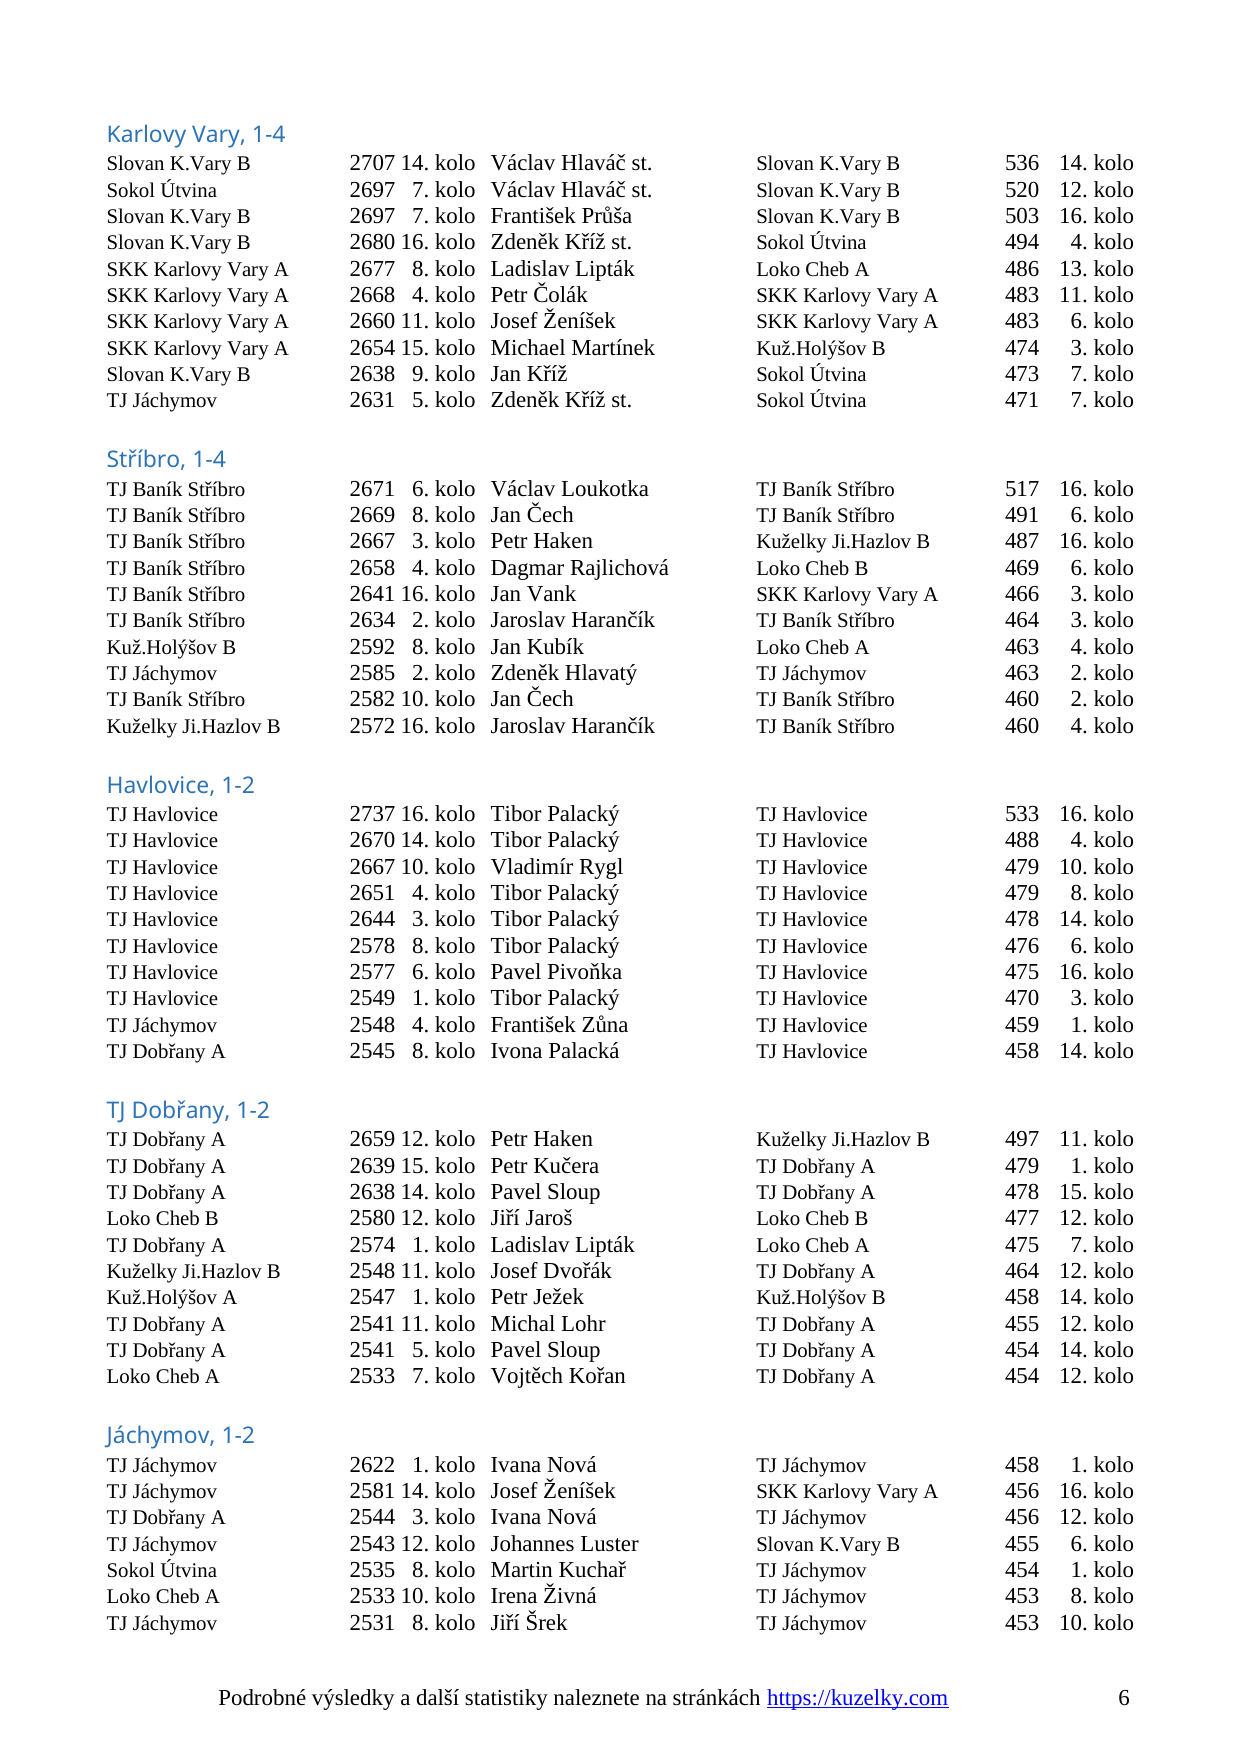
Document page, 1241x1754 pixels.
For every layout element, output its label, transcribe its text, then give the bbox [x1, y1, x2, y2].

text TJ Dobřany A 2639 15. kolo Petr Kučera TJ Dobřany A 479 1. kolo [106, 1152, 1134, 1178]
text TJ Havlovice 2549 1. kolo Tibor Palacký TJ Havlovice 470 3. kolo [106, 984, 1134, 1011]
text Kuž.Holýšov B 2592 8. kolo Jan Kubík Loko Cheb A 463 4. kolo [106, 633, 1134, 659]
text Loko Cheb A 2533 10. kolo Irena Živná TJ Jáchymov 453 8. kolo [106, 1582, 1134, 1609]
text SKK Karlovy Vary A 2660 11. kolo Josef Ženíšek SKK Karlovy Vary A 483 6. kolo [106, 307, 1134, 334]
text TJ Havlovice 2644 3. kolo Tibor Palacký TJ Havlovice 478 14. kolo [106, 905, 1134, 932]
subtitle Stříbro, 1-4 [106, 443, 1134, 475]
text TJ Dobřany A 2541 11. kolo Michal Lohr TJ Dobřany A 455 12. kolo [106, 1310, 1134, 1336]
text TJ Havlovice 2667 10. kolo Vladimír Rygl TJ Havlovice 479 10. kolo [106, 853, 1134, 879]
text SKK Karlovy Vary A 2654 15. kolo Michael Martínek Kuž.Holýšov B 474 3. kolo [106, 334, 1134, 360]
text Slovan K.Vary B 2638 9. kolo Jan Kříž Sokol Útvina 473 7. kolo [106, 360, 1134, 387]
text TJ Jáchymov 2585 2. kolo Zdeněk Hlavatý TJ Jáchymov 463 2. kolo [106, 659, 1134, 686]
subtitle TJ Dobřany, 1-2 [106, 1094, 1134, 1125]
text Kuž.Holýšov A 2547 1. kolo Petr Ježek Kuž.Holýšov B 458 14. kolo [106, 1283, 1134, 1310]
text TJ Jáchymov 2543 12. kolo Johannes Luster Slovan K.Vary B 455 6. kolo [106, 1530, 1134, 1556]
text TJ Havlovice 2577 6. kolo Pavel Pivoňka TJ Havlovice 475 16. kolo [106, 958, 1134, 984]
text Slovan K.Vary B 2680 16. kolo Zdeněk Kříž st. Sokol Útvina 494 4. kolo [106, 228, 1134, 255]
text TJ Jáchymov 2622 1. kolo Ivana Nová TJ Jáchymov 458 1. kolo [106, 1451, 1134, 1477]
text Loko Cheb B 2580 12. kolo Jiří Jaroš Loko Cheb B 477 12. kolo [106, 1204, 1134, 1231]
text Slovan K.Vary B 2707 14. kolo Václav Hlaváč st. Slovan K.Vary B 536 14. kolo [106, 149, 1134, 176]
text TJ Jáchymov 2581 14. kolo Josef Ženíšek SKK Karlovy Vary A 456 16. kolo [106, 1477, 1134, 1503]
text Sokol Útvina 2535 8. kolo Martin Kuchař TJ Jáchymov 454 1. kolo [106, 1556, 1134, 1582]
text TJ Baník Stříbro 2641 16. kolo Jan Vank SKK Karlovy Vary A 466 3. kolo [106, 580, 1134, 606]
text TJ Havlovice 2670 14. kolo Tibor Palacký TJ Havlovice 488 4. kolo [106, 826, 1134, 853]
text Loko Cheb A 2533 7. kolo Vojtěch Kořan TJ Dobřany A 454 12. kolo [106, 1362, 1134, 1389]
text TJ Jáchymov 2531 8. kolo Jiří Šrek TJ Jáchymov 453 10. kolo [106, 1609, 1134, 1635]
subtitle Havlovice, 1-2 [106, 769, 1134, 800]
text SKK Karlovy Vary A 2668 4. kolo Petr Čolák SKK Karlovy Vary A 483 11. kolo [106, 281, 1134, 307]
text TJ Baník Stříbro 2667 3. kolo Petr Haken Kuželky Ji.Hazlov B 487 16. kolo [106, 527, 1134, 554]
subtitle Jáchymov, 1-2 [106, 1419, 1134, 1451]
text TJ Dobřany A 2659 12. kolo Petr Haken Kuželky Ji.Hazlov B 497 11. kolo [106, 1125, 1134, 1152]
subtitle Karlovy Vary, 1-4 [106, 118, 1134, 149]
text TJ Jáchymov 2548 4. kolo František Zůna TJ Havlovice 459 1. kolo [106, 1011, 1134, 1037]
text SKK Karlovy Vary A 2677 8. kolo Ladislav Lipták Loko Cheb A 486 13. kolo [106, 255, 1134, 281]
text TJ Havlovice 2578 8. kolo Tibor Palacký TJ Havlovice 476 6. kolo [106, 932, 1134, 958]
text TJ Dobřany A 2541 5. kolo Pavel Sloup TJ Dobřany A 454 14. kolo [106, 1336, 1134, 1362]
text TJ Dobřany A 2544 3. kolo Ivana Nová TJ Jáchymov 456 12. kolo [106, 1503, 1134, 1530]
text Kuželky Ji.Hazlov B 2548 11. kolo Josef Dvořák TJ Dobřany A 464 12. kolo [106, 1257, 1134, 1283]
text Slovan K.Vary B 2697 7. kolo František Průša Slovan K.Vary B 503 16. kolo [106, 202, 1134, 228]
text TJ Baník Stříbro 2582 10. kolo Jan Čech TJ Baník Stříbro 460 2. kolo [106, 686, 1134, 712]
text TJ Baník Stříbro 2669 8. kolo Jan Čech TJ Baník Stříbro 491 6. kolo [106, 501, 1134, 527]
text Sokol Útvina 2697 7. kolo Václav Hlaváč st. Slovan K.Vary B 520 12. kolo [106, 176, 1134, 202]
text TJ Havlovice 2737 16. kolo Tibor Palacký TJ Havlovice 533 16. kolo [106, 800, 1134, 826]
text Kuželky Ji.Hazlov B 2572 16. kolo Jaroslav Harančík TJ Baník Stříbro 460 4. kolo [106, 712, 1134, 738]
text TJ Baník Stříbro 2634 2. kolo Jaroslav Harančík TJ Baník Stříbro 464 3. kolo [106, 606, 1134, 633]
text TJ Havlovice 2651 4. kolo Tibor Palacký TJ Havlovice 479 8. kolo [106, 879, 1134, 905]
text TJ Dobřany A 2638 14. kolo Pavel Sloup TJ Dobřany A 478 15. kolo [106, 1178, 1134, 1204]
text TJ Dobřany A 2574 1. kolo Ladislav Lipták Loko Cheb A 475 7. kolo [106, 1231, 1134, 1257]
text TJ Dobřany A 2545 8. kolo Ivona Palacká TJ Havlovice 458 14. kolo [106, 1037, 1134, 1063]
text TJ Jáchymov 2631 5. kolo Zdeněk Kříž st. Sokol Útvina 471 7. kolo [106, 387, 1134, 413]
text TJ Baník Stříbro 2671 6. kolo Václav Loukotka TJ Baník Stříbro 517 16. kolo [106, 475, 1134, 501]
text TJ Baník Stříbro 2658 4. kolo Dagmar Rajlichová Loko Cheb B 469 6. kolo [106, 554, 1134, 580]
